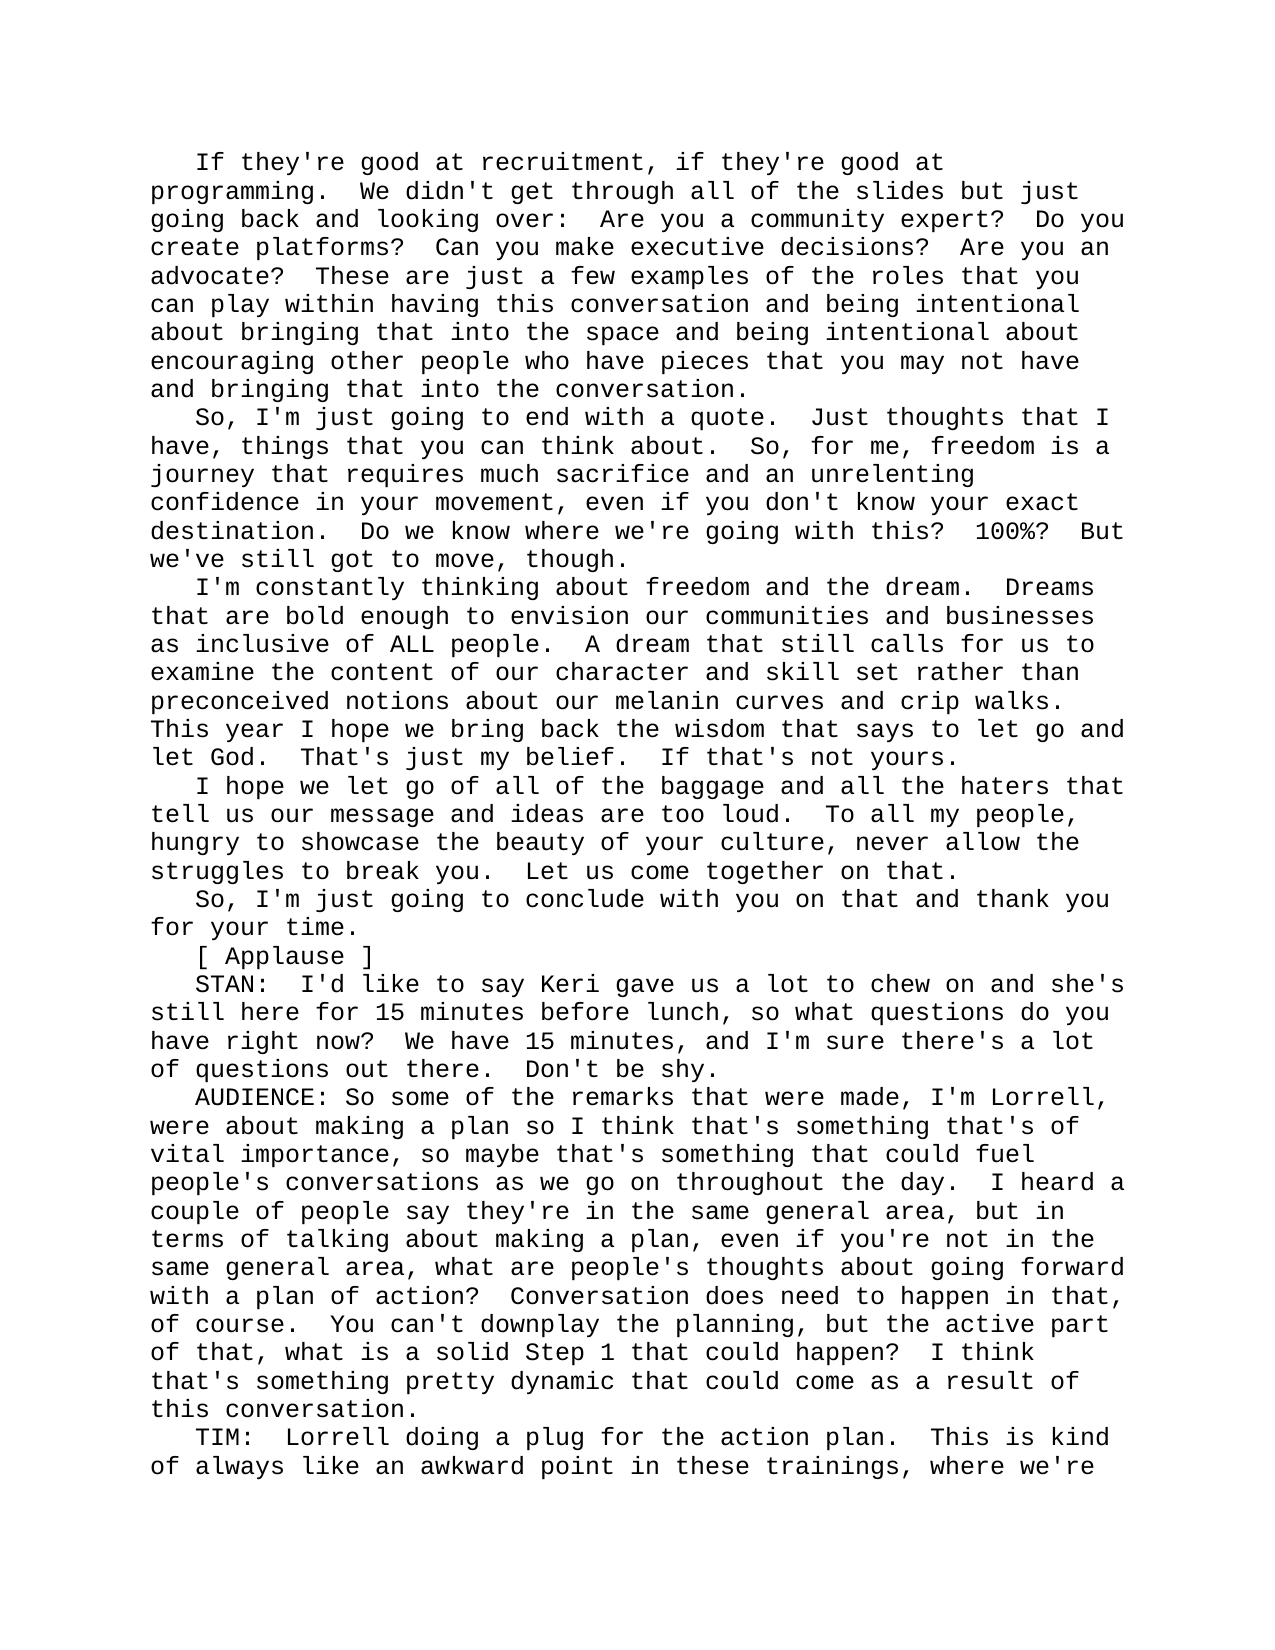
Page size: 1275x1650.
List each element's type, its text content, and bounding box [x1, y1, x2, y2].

text If they're good at recruitment, if they're good at programming. We didn't get through all of the slides but just going back and looking over: Are you a community expert? Do you create platforms? Can you make executive decisions? Are you an advocate? These are just a few examples of the roles that you can play within having this conversation and being intentional about bringing that into the space and being intentional about encouraging other people who have pieces that you may not have and bringing that into the conversation. [150, 150, 1125, 405]
text I'm constantly thinking about freedom and the dream. Dreams that are bold enough to envision our communities and businesses as inclusive of ALL people. A dream that still calls for us to examine the content of our character and skill set rather than preconceived notions about our melanin curves and crip walks. This year I hope we bring back the wisdom that says to let go and let God. That's just my belief. If that's not yours. [150, 575, 1125, 773]
text I hope we let go of all of the baggage and all the haters that tell us our message and ideas are too loud. To all my people, hungry to showcase the beauty of your culture, never allow the struggles to break you. Let us come together on that. [150, 773, 1125, 887]
text So, I'm just going to conclude with you on that and thank you for your time. [150, 887, 1125, 943]
text [ Applause ] [150, 943, 1125, 972]
text AUDIENCE: So some of the remarks that were made, I'm Lorrell, were about making a plan so I think that's something that's of vital importance, so maybe that's something that could fuel people's conversations as we go on throughout the day. I heard a couple of people say they're in the same general area, but in terms of talking about making a plan, even if you're not in the same general area, what are people's thoughts about going forward with a plan of action? Conversation does need to happen in that, of course. You can't downplay the planning, but the active part of that, what is a solid Step 1 that could happen? I think that's something pretty dynamic that could come as a result of this conversation. [150, 1085, 1125, 1425]
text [150, 1425, 1125, 1482]
text STAN: I'd like to say Keri gave us a lot to chew on and she's still here for 15 minutes before lunch, so what questions do you have right now? We have 15 minutes, and I'm sure there's a lot of questions out there. Don't be shy. [150, 972, 1125, 1085]
text So, I'm just going to end with a quote. Just thoughts that I have, things that you can think about. So, for me, freedom is a journey that requires much sacrifice and an unrelenting confidence in your movement, even if you don't know your exact destination. Do we know where we're going with this? 100%? But we've still got to move, though. [150, 405, 1125, 575]
